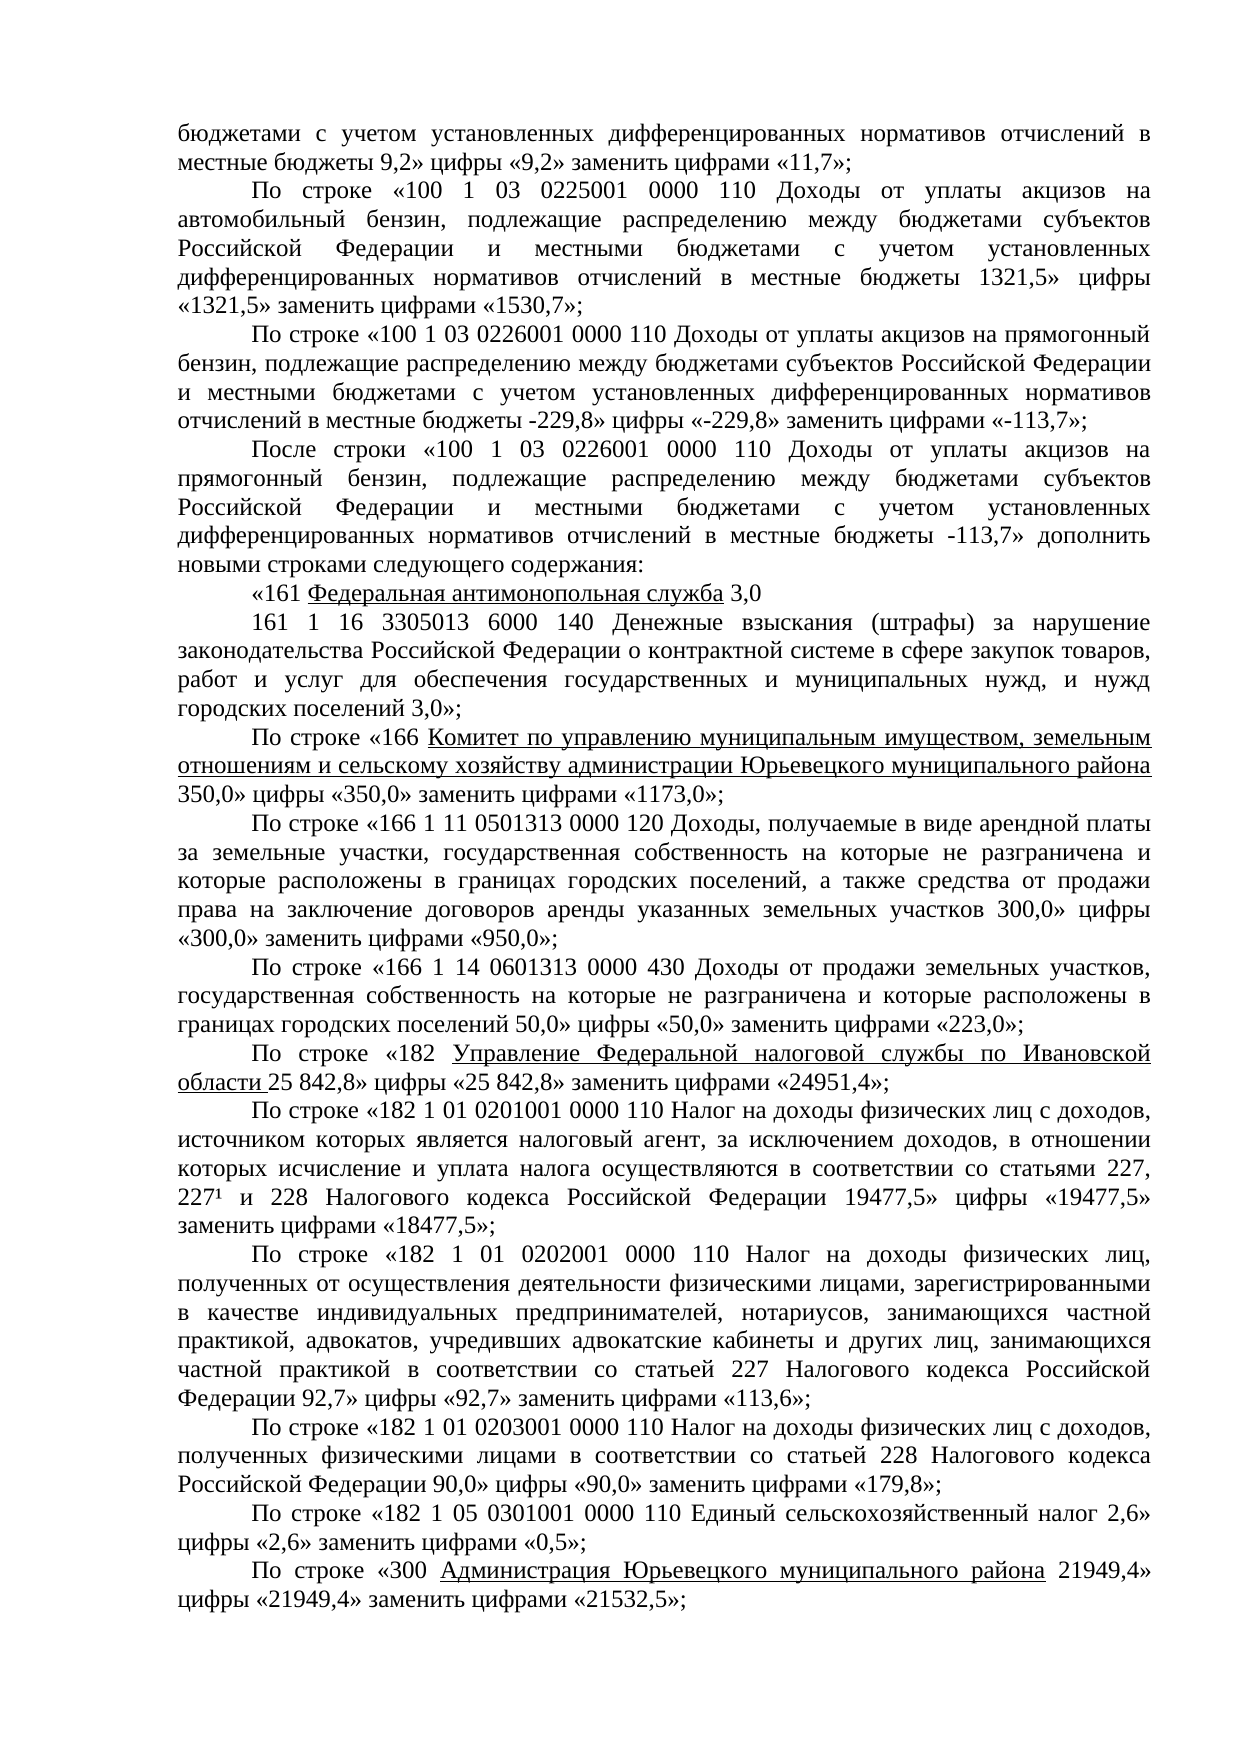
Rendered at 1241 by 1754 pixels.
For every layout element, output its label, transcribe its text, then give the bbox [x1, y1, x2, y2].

text По строке «182 Управление Федеральной налоговой службы по Ивановской области 25 842,8» цифры «25 842,8» заменить цифрами «24951,4»; [177, 1038, 1152, 1096]
text По строке «166 1 11 0501313 0000 120 Доходы, получаемые в виде арендной платы за земельные участки, государственная собственность на которые не разграничена и которые расположены в границах городских поселений, а также средства от продажи права на заключение договоров аренды указанных земельных участков 300,0» цифры «300,0» заменить цифрами «950,0»; [177, 808, 1152, 952]
text По строке «166 1 14 0601313 0000 430 Доходы от продажи земельных участков, государственная собственность на которые не разграничена и которые расположены в границах городских поселений 50,0» цифры «50,0» заменить цифрами «223,0»; [177, 952, 1152, 1038]
text По строке «100 1 03 0226001 0000 110 Доходы от уплаты акцизов на прямогонный бензин, подлежащие распределению между бюджетами субъектов Российской Федерации и местными бюджетами с учетом установленных дифференцированных нормативов отчислений в местные бюджеты -229,8» цифры «-229,8» заменить цифрами «-113,7»; [177, 319, 1152, 434]
text 161 1 16 3305013 6000 140 Денежные взыскания (штрафы) за нарушение законодательства Российской Федерации о контрактной системе в сфере закупок товаров, работ и услуг для обеспечения государственных и муниципальных нужд, и нужд городских поселений 3,0»; [177, 607, 1152, 722]
text По строке «182 1 01 0203001 0000 110 Налог на доходы физических лиц с доходов, полученных физическими лицами в соответствии со статьей 228 Налогового кодекса Российской Федерации 90,0» цифры «90,0» заменить цифрами «179,8»; [177, 1412, 1152, 1498]
text По строке «182 1 05 0301001 0000 110 Единый сельскохозяйственный налог 2,6» цифры «2,6» заменить цифрами «0,5»; [177, 1498, 1152, 1556]
text По строке «166 Комитет по управлению муниципальным имуществом, земельным отношениям и сельскому хозяйству администрации Юрьевецкого муниципального района 350,0» цифры «350,0» заменить цифрами «1173,0»; [177, 777, 1152, 808]
text По строке «182 1 01 0202001 0000 110 Налог на доходы физических лиц, полученных от осуществления деятельности физическими лицами, зарегистрированными в качестве индивидуальных предпринимателей, нотариусов, занимающихся частной практикой, адвокатов, учредивших адвокатские кабинеты и других лиц, занимающихся частной практикой в соответствии со статьей 227 Налогового кодекса Российской Федерации 92,7» цифры «92,7» заменить цифрами «113,6»; [177, 1239, 1152, 1412]
text По строке «100 1 03 0225001 0000 110 Доходы от уплаты акцизов на автомобильный бензин, подлежащие распределению между бюджетами субъектов Российской Федерации и местными бюджетами с учетом установленных дифференцированных нормативов отчислений в местные бюджеты 1321,5» цифры «1321,5» заменить цифрами «1530,7»; [177, 176, 1152, 319]
text По строке «182 1 01 0201001 0000 110 Налог на доходы физических лиц с доходов, источником которых является налоговый агент, за исключением доходов, в отношении которых исчисление и уплата налога осуществляются в соответствии со статьями 227, 227¹ и 228 Налогового кодекса Российской Федерации 19477,5» цифры «19477,5» заменить цифрами «18477,5»; [177, 1096, 1152, 1239]
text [177, 118, 1152, 176]
text По строке «166 Комитет по управлению муниципальным имуществом, земельным отношениям и сельскому хозяйству администрации Юрьевецкого муниципального района 350,0» цифры «350,0» заменить цифрами «1173,0»; [177, 722, 1152, 776]
text «161 Федеральная антимонопольная служба 3,0 [177, 578, 1152, 607]
text После строки «100 1 03 0226001 0000 110 Доходы от уплаты акцизов на прямогонный бензин, подлежащие распределению между бюджетами субъектов Российской Федерации и местными бюджетами с учетом установленных дифференцированных нормативов отчислений в местные бюджеты -113,7» дополнить новыми строками следующего содержания: [177, 434, 1152, 578]
text По строке «300 Администрация Юрьевецкого муниципального района 21949,4» цифры «21949,4» заменить цифрами «21532,5»; [177, 1556, 1152, 1613]
